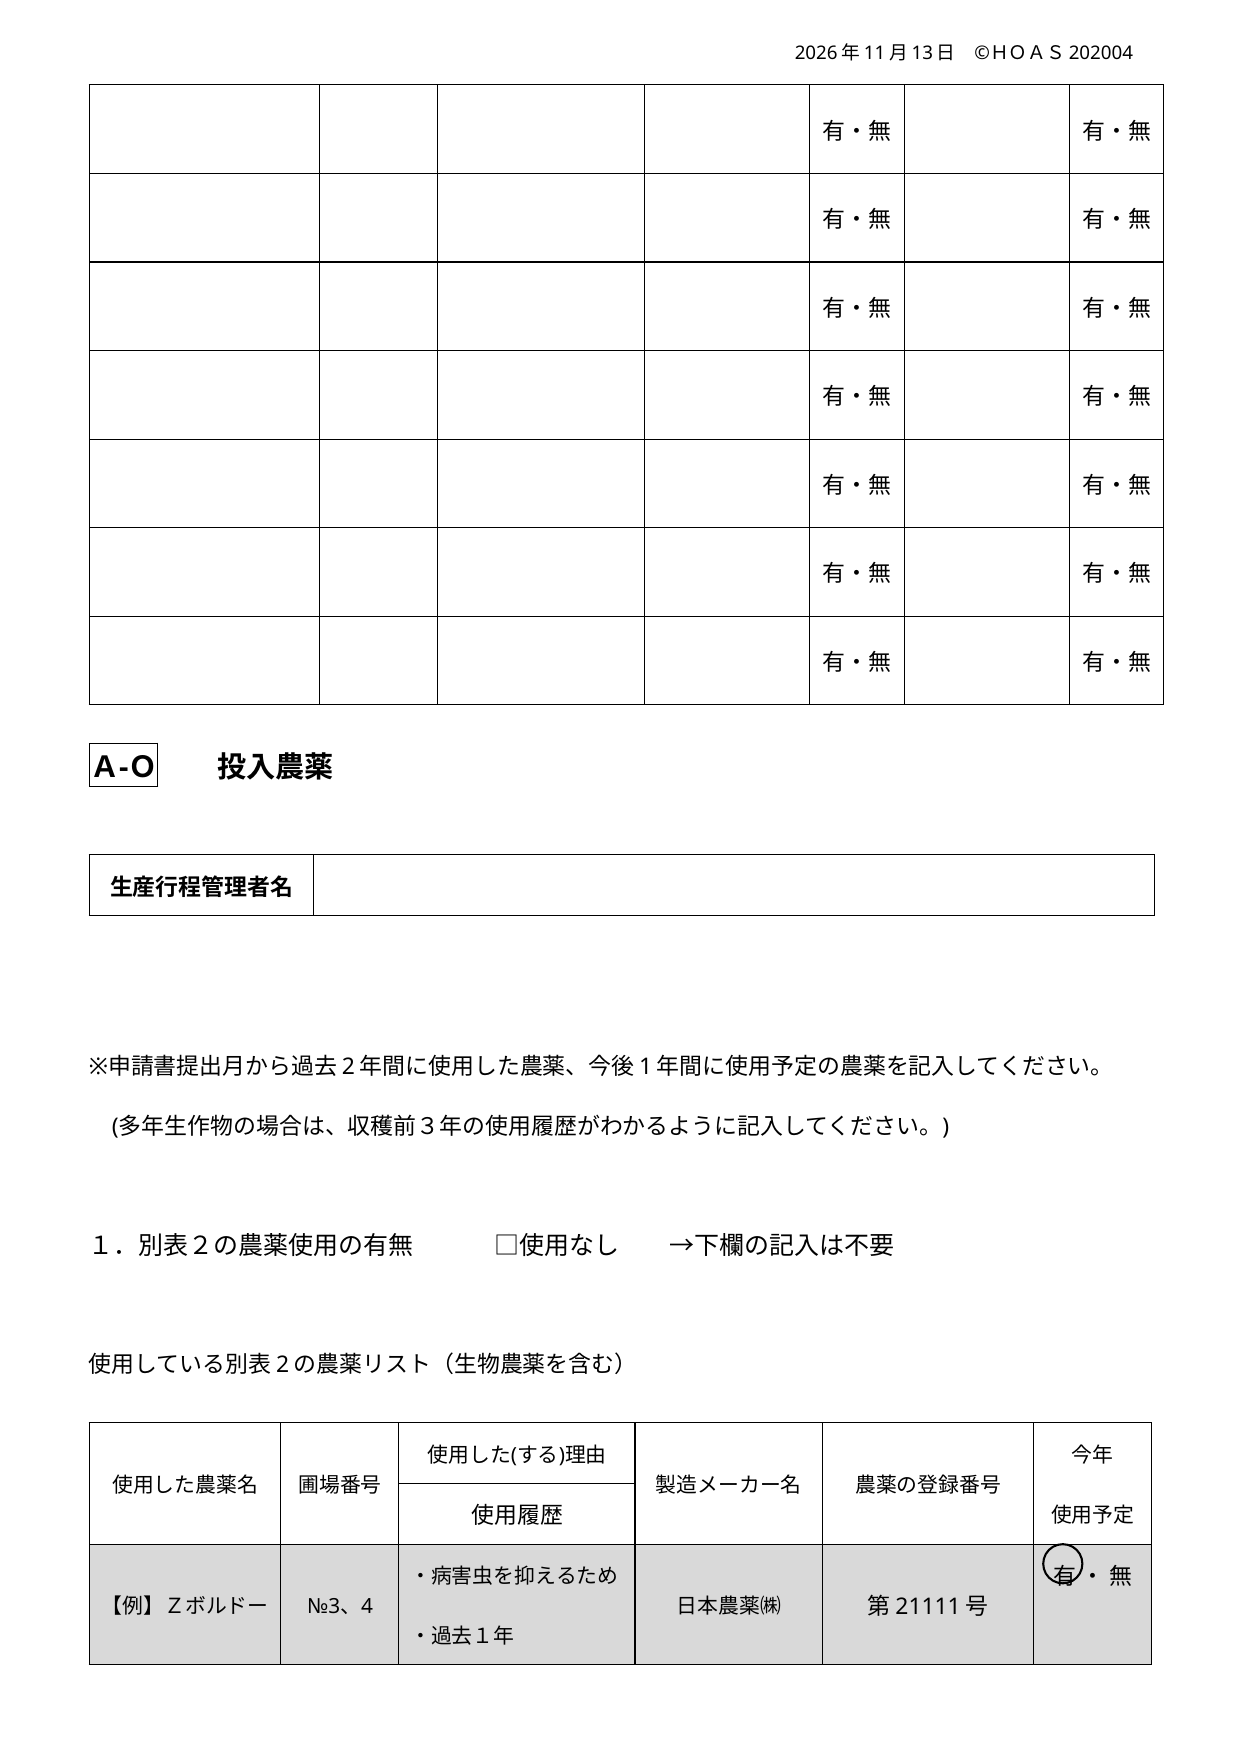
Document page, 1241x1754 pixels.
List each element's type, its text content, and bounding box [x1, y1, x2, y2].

table_cell 有・無 [1070, 85, 1163, 173]
table_header 圃場番号 [281, 1423, 398, 1543]
table_cell 有・無 [1070, 440, 1163, 527]
table_cell [645, 174, 809, 261]
table_cell [905, 440, 1069, 527]
table_cell [905, 174, 1069, 261]
table_cell [90, 351, 319, 438]
table_header 生産行程管理者名 [90, 855, 313, 915]
table_header [314, 855, 1154, 915]
table_cell [905, 528, 1069, 616]
table_cell [645, 440, 809, 527]
table_cell [90, 617, 319, 704]
table_cell [438, 440, 644, 527]
text ※申請書提出月から過去2年間に使用した農薬、今後1年間に使用予定の農薬を記入してください。 [89, 1035, 1152, 1094]
table_cell [645, 351, 809, 438]
table_cell 日本農薬㈱ [636, 1545, 822, 1664]
table_cell [90, 263, 319, 350]
table_cell [645, 528, 809, 616]
table_cell [90, 528, 319, 616]
table_cell [645, 263, 809, 350]
table_cell [438, 351, 644, 438]
table_cell 有・無 [810, 351, 904, 438]
table_cell [90, 85, 319, 173]
table_cell [320, 617, 437, 704]
table_cell [320, 263, 437, 350]
table_cell 【例】Ｚボルドー [90, 1545, 280, 1664]
table_cell [438, 528, 644, 616]
table_cell 有・無 [1070, 351, 1163, 438]
table_header 農薬の登録番号 [823, 1423, 1033, 1543]
table_cell [90, 174, 319, 261]
table_cell [438, 617, 644, 704]
table_cell 有・無 [1070, 174, 1163, 261]
table_cell 有・無 [1070, 263, 1163, 350]
table_cell 有・無 [810, 440, 904, 527]
text 使用している別表2の農薬リスト（生物農薬を含む） [89, 1333, 1152, 1392]
text Ａ-Ｏ 投入農薬 [89, 735, 1152, 794]
table_cell ・病害虫を抑えるため ・過去１年 [399, 1545, 634, 1664]
table_cell [645, 85, 809, 173]
table_cell 有・無 [1070, 528, 1163, 616]
text (多年生作物の場合は、収穫前３年の使用履歴がわかるように記入してください。) [89, 1094, 1152, 1154]
table_cell [905, 85, 1069, 173]
table_cell [905, 351, 1069, 438]
table_cell 第21111号 [823, 1545, 1033, 1664]
table_cell 有・無 [810, 617, 904, 704]
table_cell [90, 440, 319, 527]
table_cell [645, 617, 809, 704]
text １．別表２の農薬使用の有無 □使用なし →下欄の記入は不要 [89, 1214, 1152, 1273]
table_header 今年 使用予定 [1034, 1423, 1151, 1543]
table_header 使用した(する)理由 [399, 1423, 634, 1483]
table_cell 使用履歴 [399, 1484, 634, 1543]
table_cell [320, 85, 437, 173]
table_cell [905, 263, 1069, 350]
table_cell 有・無 [810, 85, 904, 173]
table_cell 有 ・ 無 [1034, 1545, 1151, 1664]
table_cell №3、4 [281, 1545, 398, 1664]
table_cell 有・無 [810, 263, 904, 350]
table_cell 有・無 [810, 528, 904, 616]
table_header 製造メーカー名 [636, 1423, 822, 1543]
table_cell [320, 528, 437, 616]
table_cell [438, 85, 644, 173]
table_cell [438, 174, 644, 261]
table_header 使用した農薬名 [90, 1423, 280, 1543]
table_cell [320, 440, 437, 527]
table_cell [438, 263, 644, 350]
table_cell [320, 174, 437, 261]
table_cell [905, 617, 1069, 704]
table_cell [320, 351, 437, 438]
table_cell 有・無 [1070, 617, 1163, 704]
table_cell 有・無 [810, 174, 904, 261]
